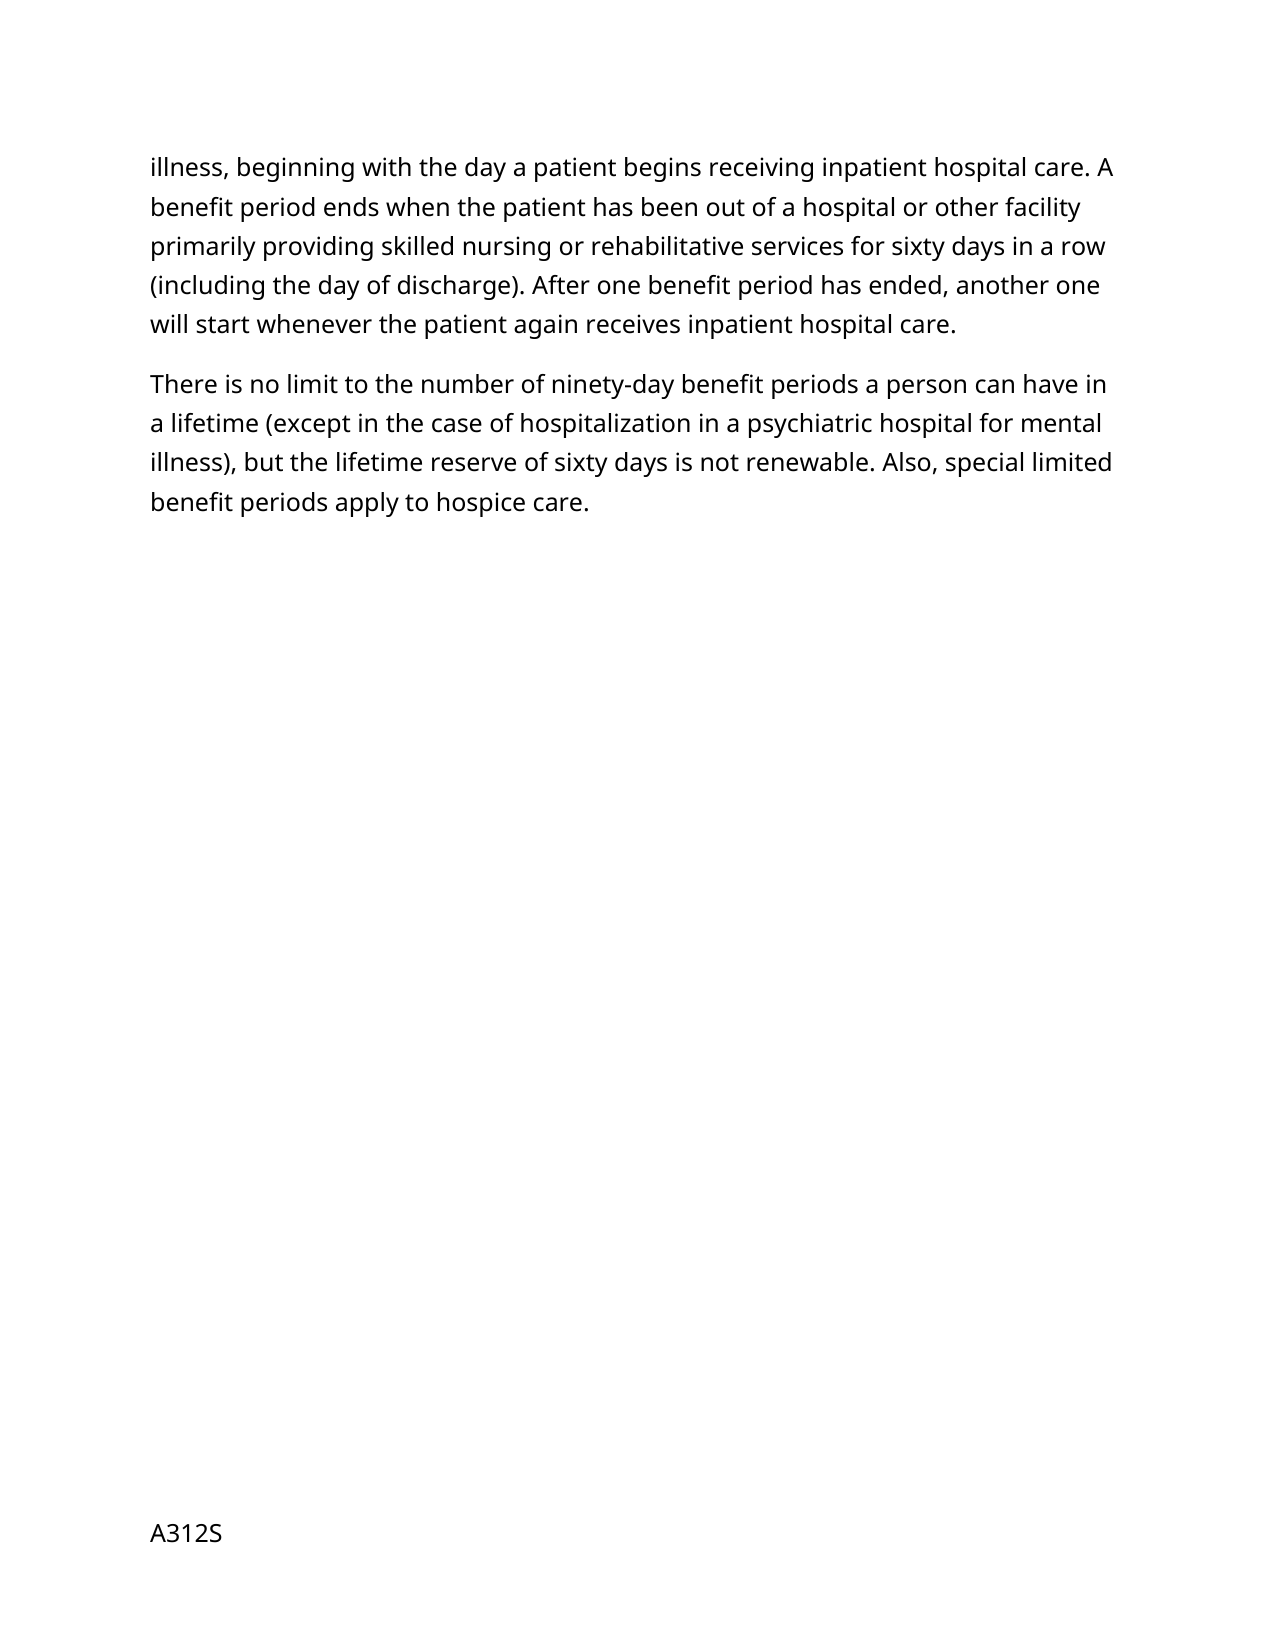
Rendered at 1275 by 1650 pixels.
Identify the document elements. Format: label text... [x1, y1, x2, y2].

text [150, 150, 1125, 341]
text There is no limit to the number of ninety-day benefit periods a person can have in a lifetime (except in the case of hospitalization in a psychiatric hospital for mental illness), but the lifetime reserve of sixty days is not renewable. Also, special limited benefit periods apply to hospice care. [150, 367, 1125, 518]
